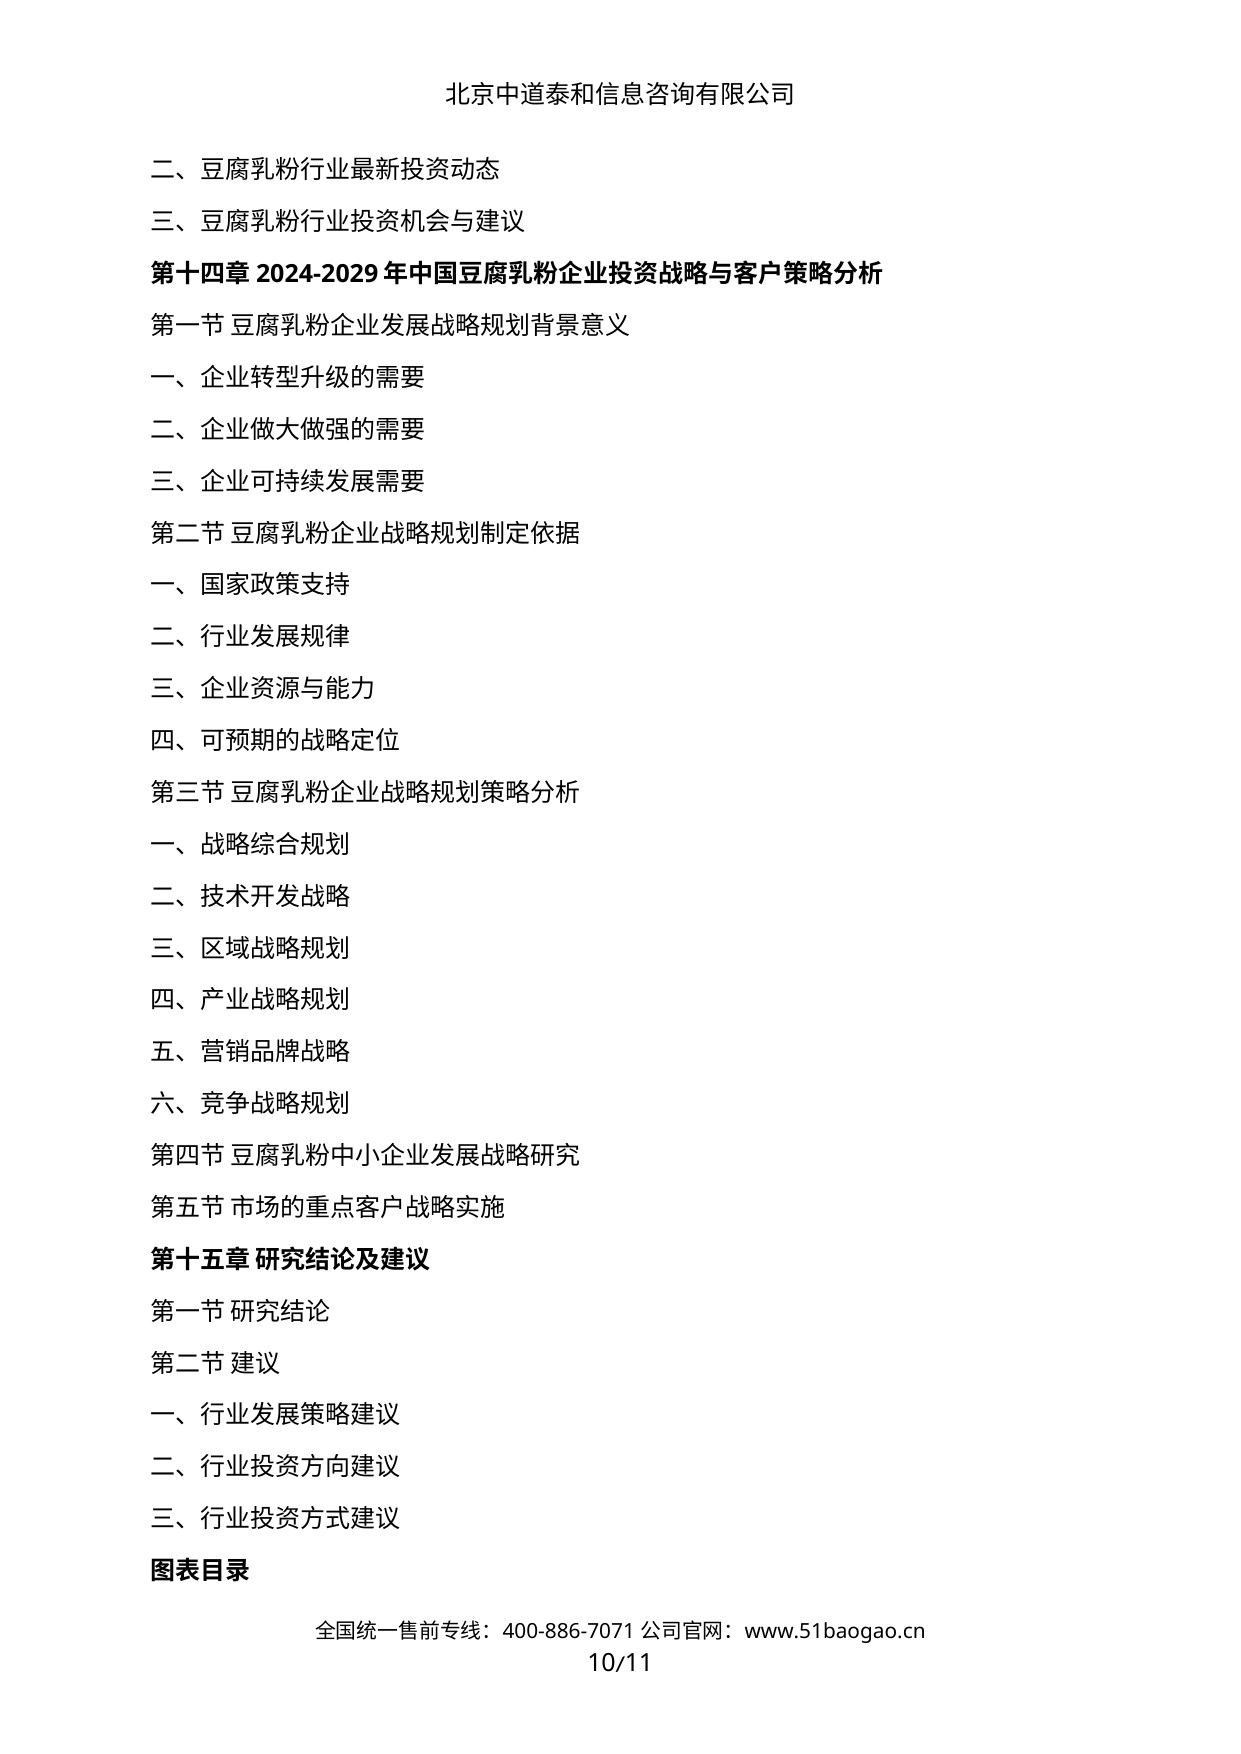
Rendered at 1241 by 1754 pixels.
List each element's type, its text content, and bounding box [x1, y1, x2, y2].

text 四、可预期的战略定位 [150, 721, 1090, 757]
text 一、国家政策支持 [150, 565, 1090, 601]
text 二、豆腐乳粉行业最新投资动态 [150, 150, 1090, 186]
text 第五节 市场的重点客户战略实施 [150, 1187, 1090, 1224]
text 一、企业转型升级的需要 [150, 357, 1090, 394]
text 图表目录 [150, 1551, 1090, 1587]
text 三、行业投资方式建议 [150, 1499, 1090, 1535]
text 第四节 豆腐乳粉中小企业发展战略研究 [150, 1136, 1090, 1172]
text 第十四章 2024-2029年中国豆腐乳粉企业投资战略与客户策略分析 [150, 254, 1090, 290]
text 六、竞争战略规划 [150, 1084, 1090, 1120]
text 第一节 研究结论 [150, 1291, 1090, 1327]
text 五、营销品牌战略 [150, 1032, 1090, 1068]
text 第二节 建议 [150, 1343, 1090, 1379]
text 三、企业可持续发展需要 [150, 461, 1090, 497]
text 第十五章 研究结论及建议 [150, 1239, 1090, 1276]
text 二、行业投资方向建议 [150, 1447, 1090, 1483]
text 三、区域战略规划 [150, 928, 1090, 964]
text 第二节 豆腐乳粉企业战略规划制定依据 [150, 513, 1090, 549]
text 二、企业做大做强的需要 [150, 409, 1090, 446]
text 三、豆腐乳粉行业投资机会与建议 [150, 202, 1090, 238]
text 三、企业资源与能力 [150, 669, 1090, 705]
text 二、技术开发战略 [150, 876, 1090, 912]
text 第一节 豆腐乳粉企业发展战略规划背景意义 [150, 306, 1090, 342]
text 二、行业发展规律 [150, 617, 1090, 653]
text 一、战略综合规划 [150, 824, 1090, 861]
text 四、产业战略规划 [150, 980, 1090, 1016]
text 一、行业发展策略建议 [150, 1395, 1090, 1431]
text 第三节 豆腐乳粉企业战略规划策略分析 [150, 772, 1090, 809]
